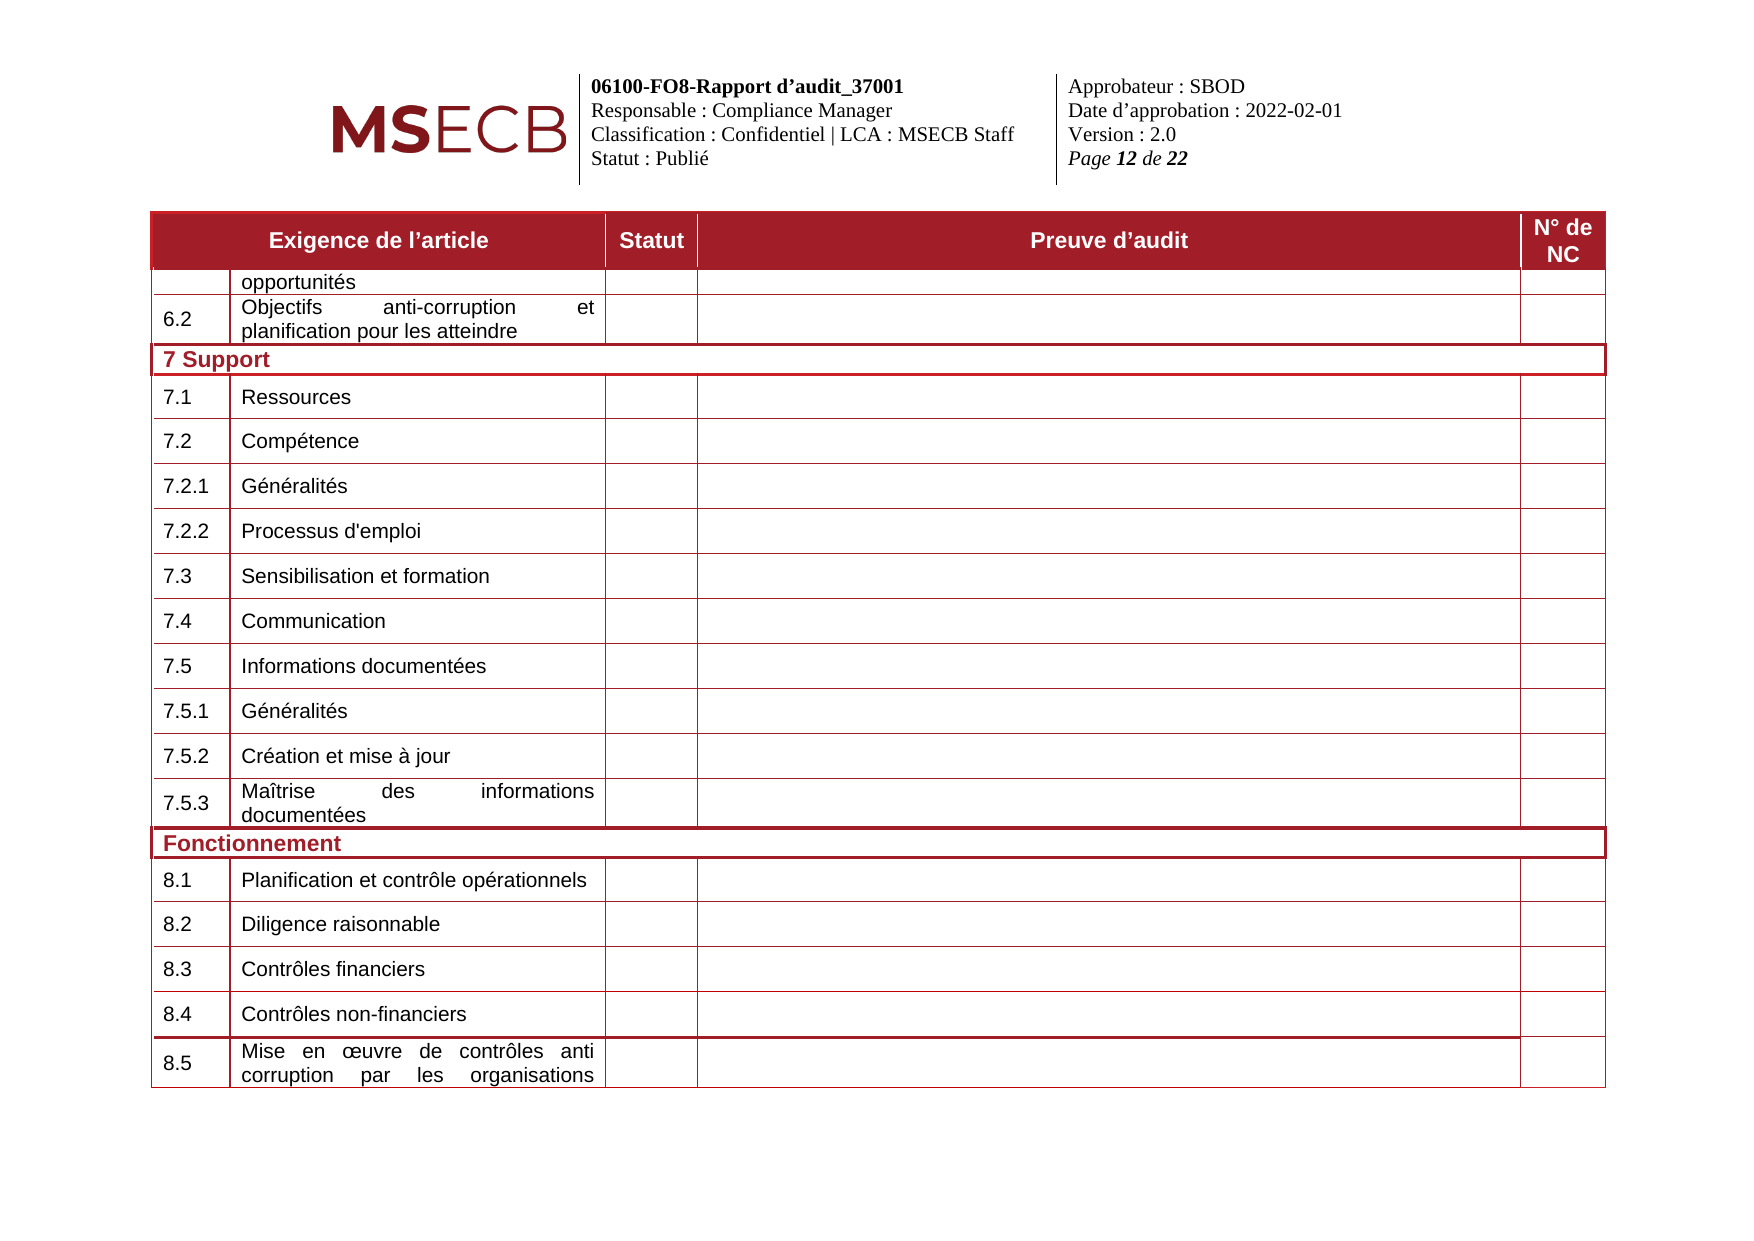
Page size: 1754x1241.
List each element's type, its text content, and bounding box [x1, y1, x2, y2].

table_cell 7.5 [152, 643, 229, 687]
table_cell [1521, 599, 1605, 642]
table_cell Généralités [231, 689, 605, 732]
table_cell [606, 644, 697, 687]
table_cell [606, 419, 697, 462]
table_cell [1521, 295, 1605, 343]
picture [332, 105, 567, 153]
table_cell [606, 464, 697, 507]
table_header Exigence de l’article [153, 214, 605, 267]
table_cell [698, 419, 1520, 462]
table_cell Contrôles non-financiers [231, 992, 605, 1036]
table_cell Communication [231, 599, 605, 642]
table_cell [1521, 859, 1605, 901]
table_cell 7.1 [152, 373, 229, 417]
table_cell Informations documentées [231, 644, 605, 687]
table_cell 8.3 [152, 946, 229, 991]
table_cell Mise en œuvre de contrôles anti corruption par les organisations contrôlées et par les associés commerciaux [231, 1039, 605, 1087]
table_cell 8.1 [152, 856, 229, 901]
table_cell [698, 689, 1520, 732]
table_cell [698, 599, 1520, 642]
table_cell [606, 734, 697, 777]
table_cell [606, 947, 697, 991]
table_cell Fonctionnement [153, 826, 1604, 856]
table_cell [698, 947, 1520, 991]
table_cell [1521, 1037, 1605, 1087]
table_cell [698, 992, 1520, 1036]
table_cell [606, 779, 697, 826]
table_cell [606, 689, 697, 732]
table_cell [1521, 992, 1605, 1036]
table_cell [606, 992, 697, 1036]
table_cell Actions liées aux risques et opportunités [231, 270, 605, 294]
table_cell [698, 509, 1520, 552]
table_cell 7.2.1 [152, 463, 229, 507]
table_cell Compétence [231, 419, 605, 462]
table_cell [606, 1039, 697, 1087]
table_cell [698, 859, 1520, 901]
table_cell 7.5.1 [152, 688, 229, 732]
table_cell [698, 734, 1520, 777]
table_cell 7.3 [152, 553, 229, 597]
table_cell [1521, 689, 1605, 732]
table_cell Objectifs anti-corruption et planification pour les atteindre [231, 295, 605, 343]
table_cell [606, 376, 697, 417]
table_cell 6.1 [152, 267, 229, 294]
table_header N° de NC [1521, 212, 1605, 267]
table_cell Maîtrise des informations documentées [231, 779, 605, 826]
table_cell Processus d'emploi [231, 509, 605, 552]
table_header Statut [606, 212, 697, 267]
table_cell [606, 295, 697, 343]
table_cell [1521, 779, 1605, 826]
table_cell Planification et contrôle opérationnels [231, 859, 605, 901]
table_cell [606, 902, 697, 946]
table_cell 7.2 [152, 418, 229, 462]
table_cell [698, 779, 1520, 826]
table_cell [1521, 644, 1605, 687]
table_cell [1521, 270, 1605, 294]
table_cell 7.2.2 [152, 508, 229, 552]
table_cell [1521, 464, 1605, 507]
table_cell Ressources [231, 376, 605, 417]
table_cell [1521, 509, 1605, 552]
table_cell [698, 902, 1520, 946]
table_cell Généralités [231, 464, 605, 507]
table_cell 7.5.3 [152, 778, 229, 826]
table_cell 7 Support [153, 343, 1604, 372]
table_cell Création et mise à jour [231, 734, 605, 777]
table_header Preuve d’audit [697, 212, 1521, 267]
table_cell [1521, 947, 1605, 991]
table_cell [606, 270, 697, 294]
table_cell [698, 1039, 1520, 1087]
table_cell 8.2 [152, 901, 229, 946]
table_cell [1521, 419, 1605, 462]
table_cell [698, 295, 1520, 343]
table_cell [606, 859, 697, 901]
table_cell [606, 509, 697, 552]
table_cell [698, 376, 1520, 417]
table_cell [1521, 376, 1605, 417]
table_cell 8.5 [152, 1036, 229, 1087]
table_cell Sensibilisation et formation [231, 554, 605, 597]
table_cell Contrôles financiers [231, 947, 605, 991]
table_cell Diligence raisonnable [231, 902, 605, 946]
table_cell [698, 270, 1520, 294]
table_cell [606, 554, 697, 597]
table_cell [698, 464, 1520, 507]
table_cell [698, 554, 1520, 597]
table_cell [1521, 554, 1605, 597]
table_cell 8.4 [152, 991, 229, 1036]
table_cell 7.5.2 [152, 733, 229, 777]
table_cell [606, 599, 697, 642]
table_cell [698, 644, 1520, 687]
table_cell [1521, 734, 1605, 777]
table_cell 7.4 [152, 598, 229, 642]
table_cell [1521, 902, 1605, 946]
table_cell 6.2 [152, 294, 229, 343]
